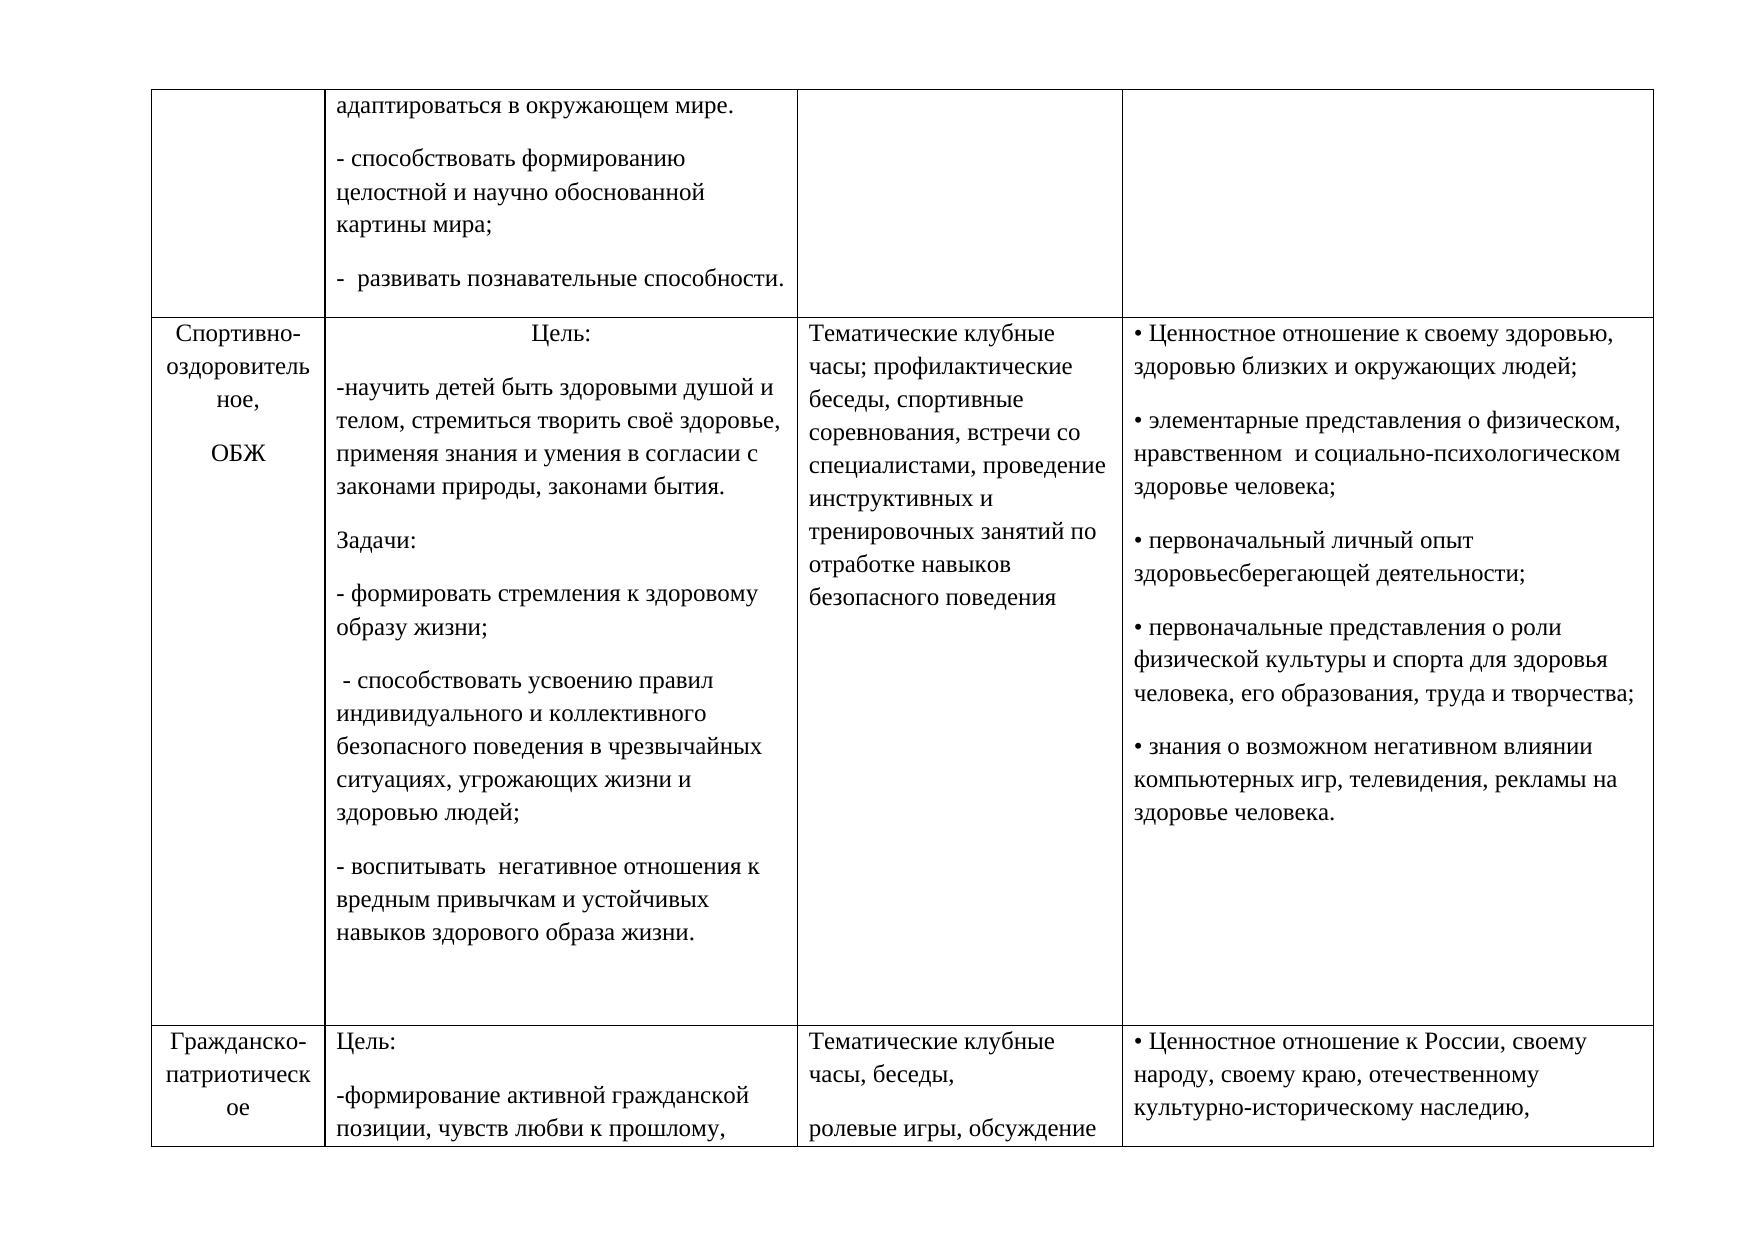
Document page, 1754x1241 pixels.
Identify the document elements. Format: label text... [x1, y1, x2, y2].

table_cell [152, 90, 324, 317]
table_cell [326, 1026, 797, 1146]
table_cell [798, 1026, 1122, 1146]
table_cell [798, 90, 1122, 317]
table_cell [152, 1026, 324, 1146]
table_cell Спортивно-оздоровительное, ОБЖ [152, 318, 324, 1025]
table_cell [1123, 1026, 1653, 1146]
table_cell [326, 90, 797, 317]
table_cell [1123, 90, 1653, 317]
table_cell Цель: -научить детей быть здоровыми душой и телом, стремиться творить своё здоровье, применяя знания и умения в согласии с законами природы, законами бытия. Задачи: - формировать стремления к здоровому образу жизни; - способствовать усвоению правил индивидуального и коллективного безопасного поведения в чрезвычайных ситуациях, угрожающих жизни и здоровью людей; - воспитывать негативное отношения к вредным привычкам и устойчивых навыков здорового образа жизни. [326, 318, 797, 1025]
table_cell Тематические клубные часы; профилактические беседы, спортивные соревнования, встречи со специалистами, проведение инструктивных и тренировочных занятий по отработке навыков безопасного поведения [798, 318, 1122, 1025]
table_cell • Ценностное отношение к своему здоровью, здоровью близких и окружающих людей; • элементарные представления о физическом, нравственном и социально-психологическом здоровье человека; • первоначальный личный опыт здоровьесберегающей деятельности; • первоначальные представления о роли физической культуры и спорта для здоровья человека, его образования, труда и творчества; • знания о возможном негативном влиянии компьютерных игр, телевидения, рекламы на здоровье человека. [1123, 318, 1653, 1025]
